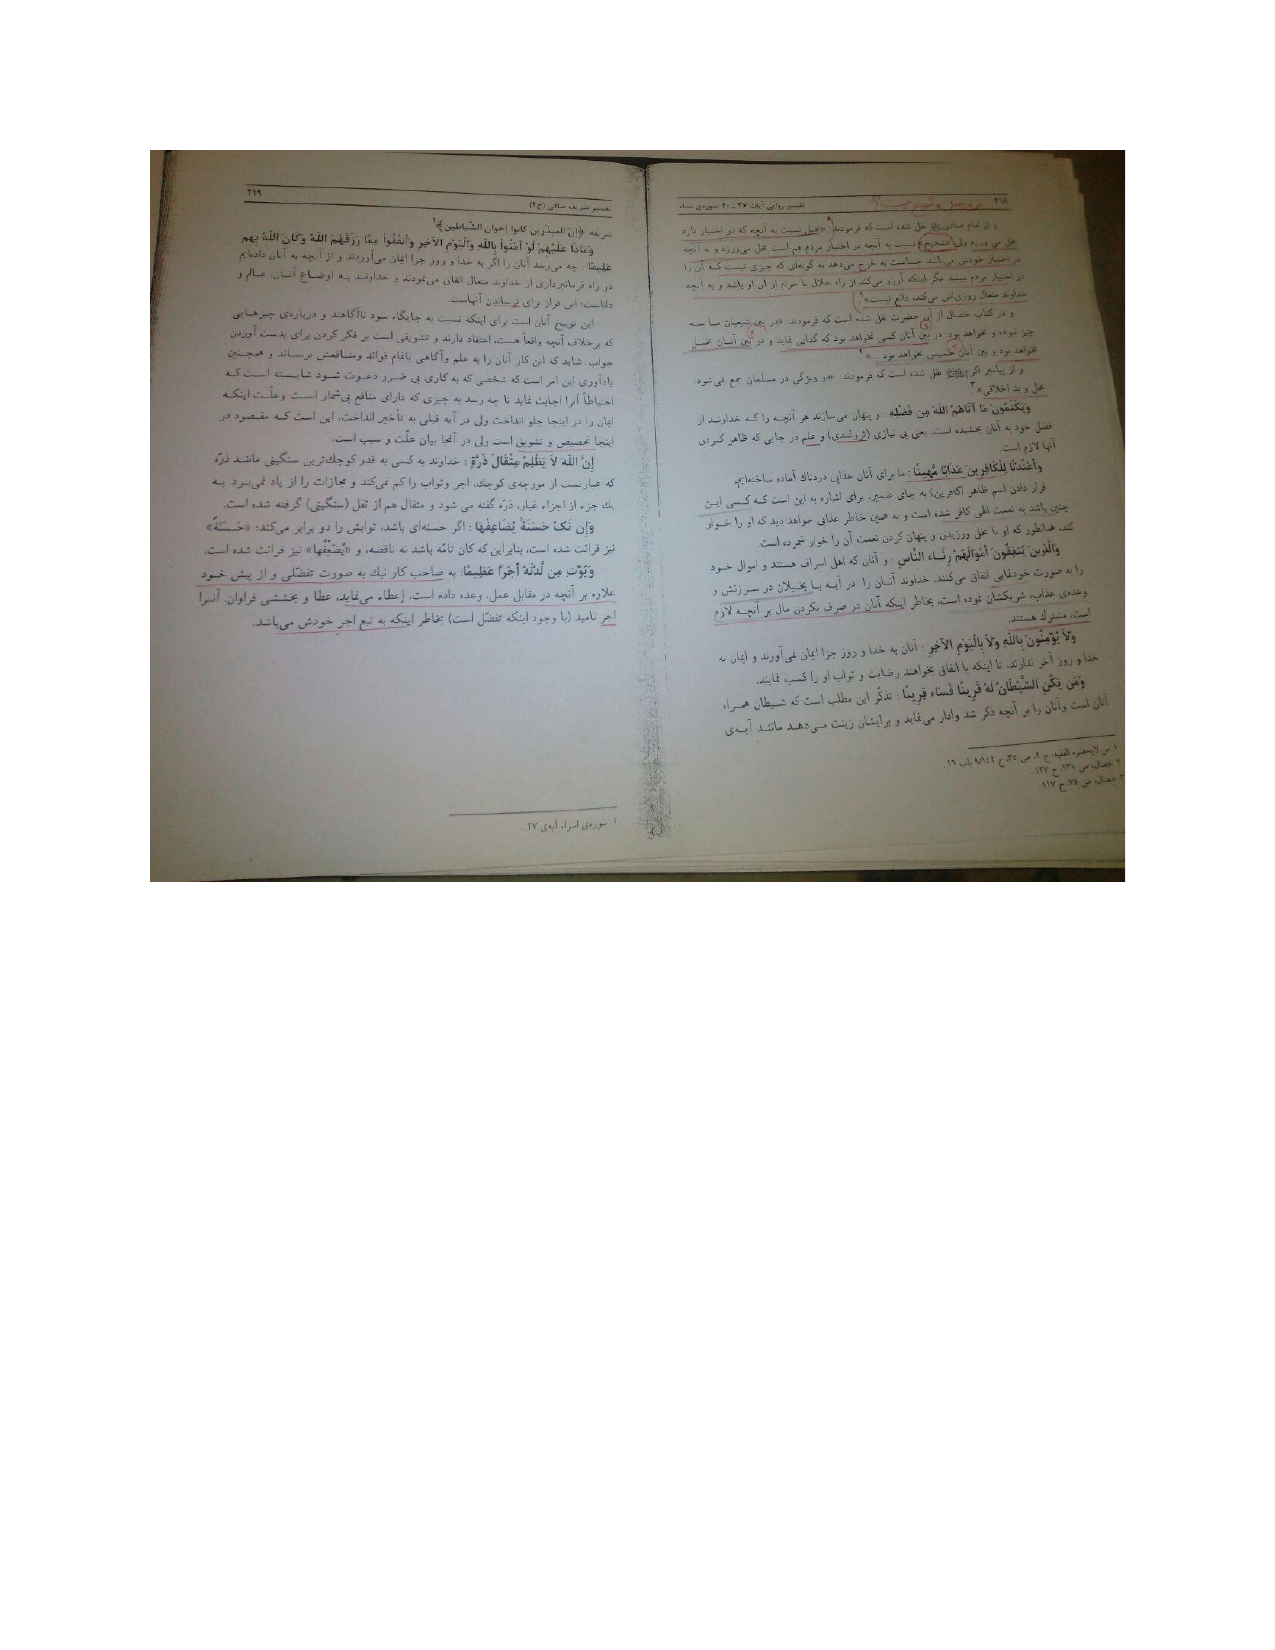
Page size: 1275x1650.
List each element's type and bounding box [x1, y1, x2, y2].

picture [150, 150, 1125, 882]
